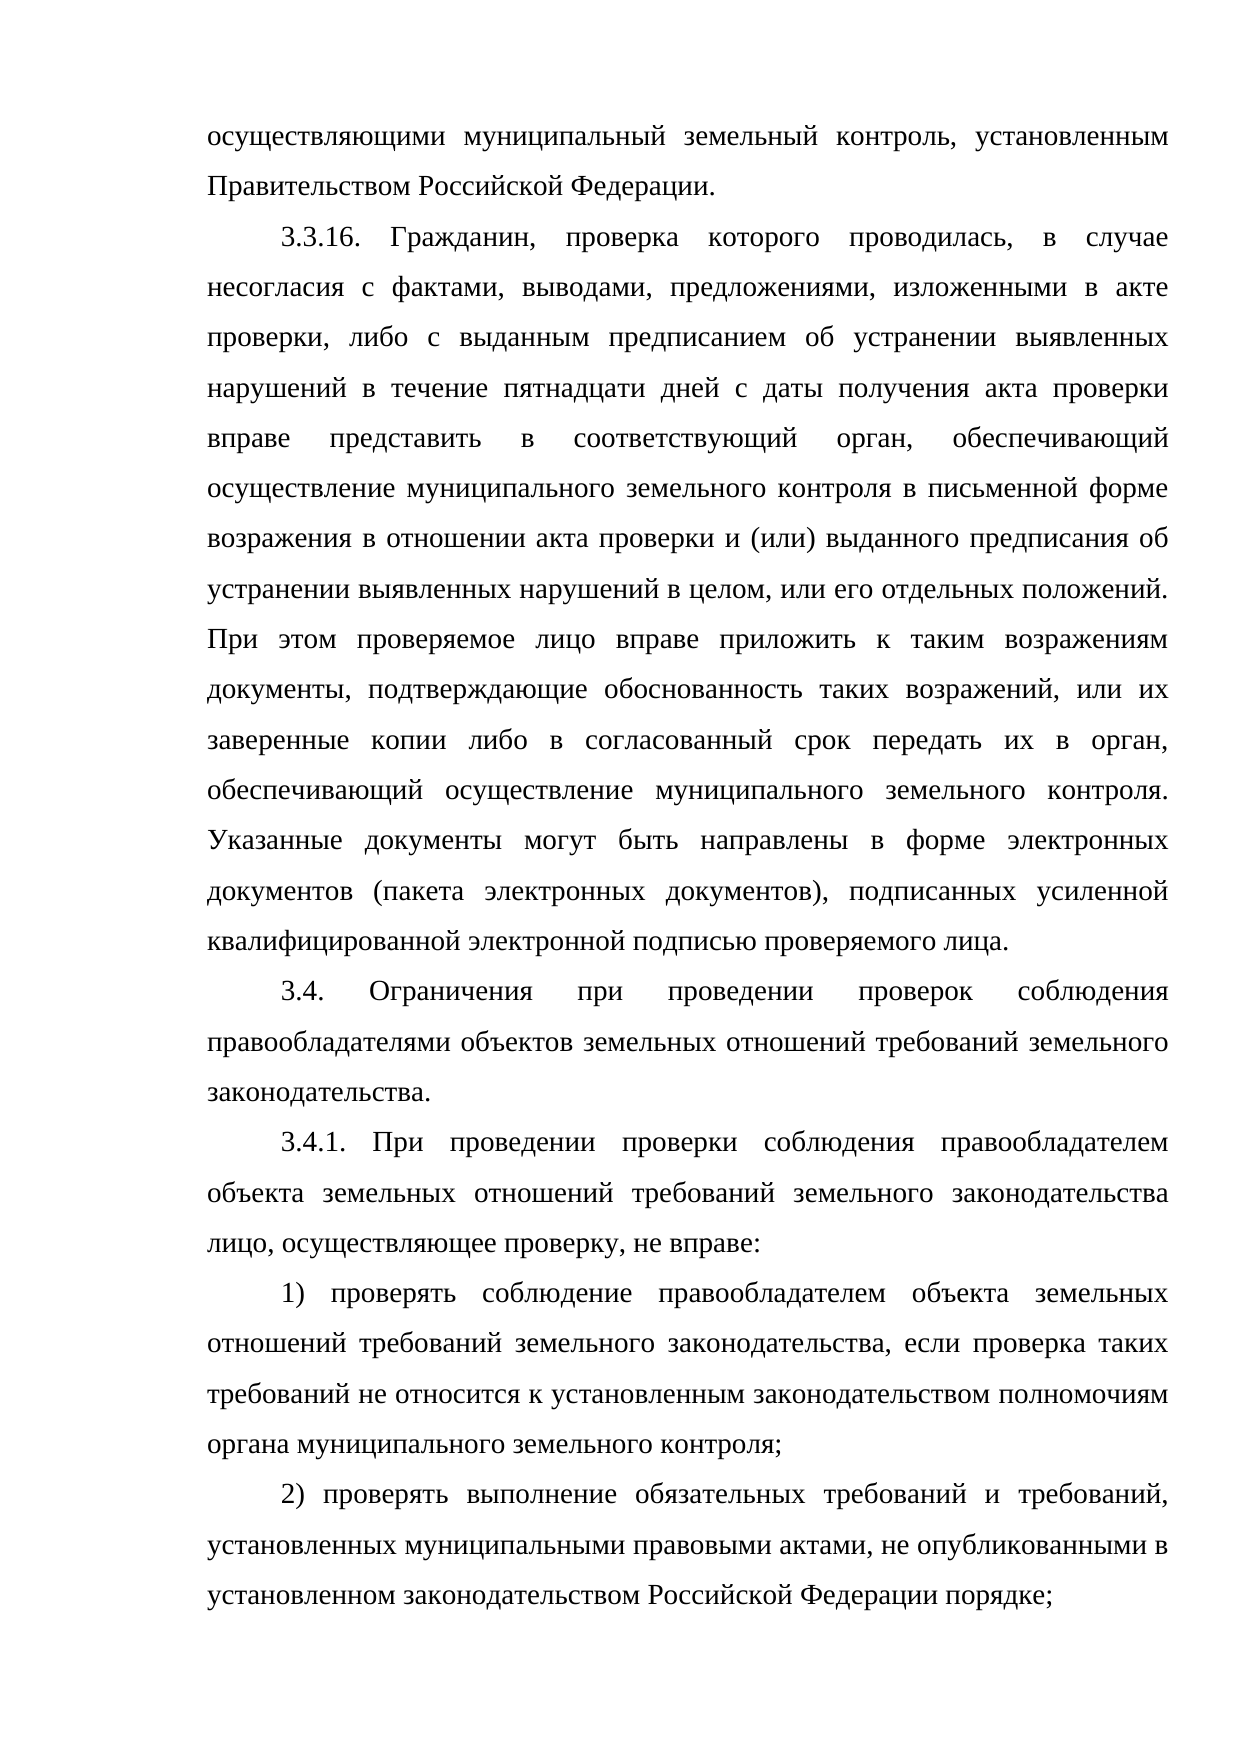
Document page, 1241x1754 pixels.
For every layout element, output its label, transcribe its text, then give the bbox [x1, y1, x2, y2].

text 3.4. Ограничения при проведении проверок соблюдения правообладателями объектов земельных отношений требований земельного законодательства. [207, 973, 1169, 1108]
text 3.3.16. Гражданин, проверка которого проводилась, в случае несогласия с фактами, выводами, предложениями, изложенными в акте проверки, либо с выданным предписанием об устранении выявленных нарушений в течение пятнадцати дней с даты получения акта проверки вправе представить в соответствующий орган, обеспечивающий осуществление муниципального земельного контроля в письменной форме возражения в отношении акта проверки и (или) выданного предписания об устранении выявленных нарушений в целом, или его отдельных положений. При этом проверяемое лицо вправе приложить к таким возражениям документы, подтверждающие обоснованность таких возражений, или их заверенные копии либо в согласованный срок передать их в орган, обеспечивающий осуществление муниципального земельного контроля. Указанные документы могут быть направлены в форме электронных документов (пакета электронных документов), подписанных усиленной квалифицированной электронной подписью проверяемого лица. [207, 219, 1169, 957]
text 3.4.1. При проведении проверки соблюдения правообладателем объекта земельных отношений требований земельного законодательства лицо, осуществляющее проверку, не вправе: [207, 1124, 1169, 1258]
text 1) проверять соблюдение правообладателем объекта земельных отношений требований земельного законодательства, если проверка таких требований не относится к установленным законодательством полномочиям органа муниципального земельного контроля; [207, 1275, 1169, 1460]
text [207, 118, 1169, 202]
text 2) проверять выполнение обязательных требований и требований, установленных муниципальными правовыми актами, не опубликованными в установленном законодательством Российской Федерации порядке; [207, 1477, 1169, 1611]
